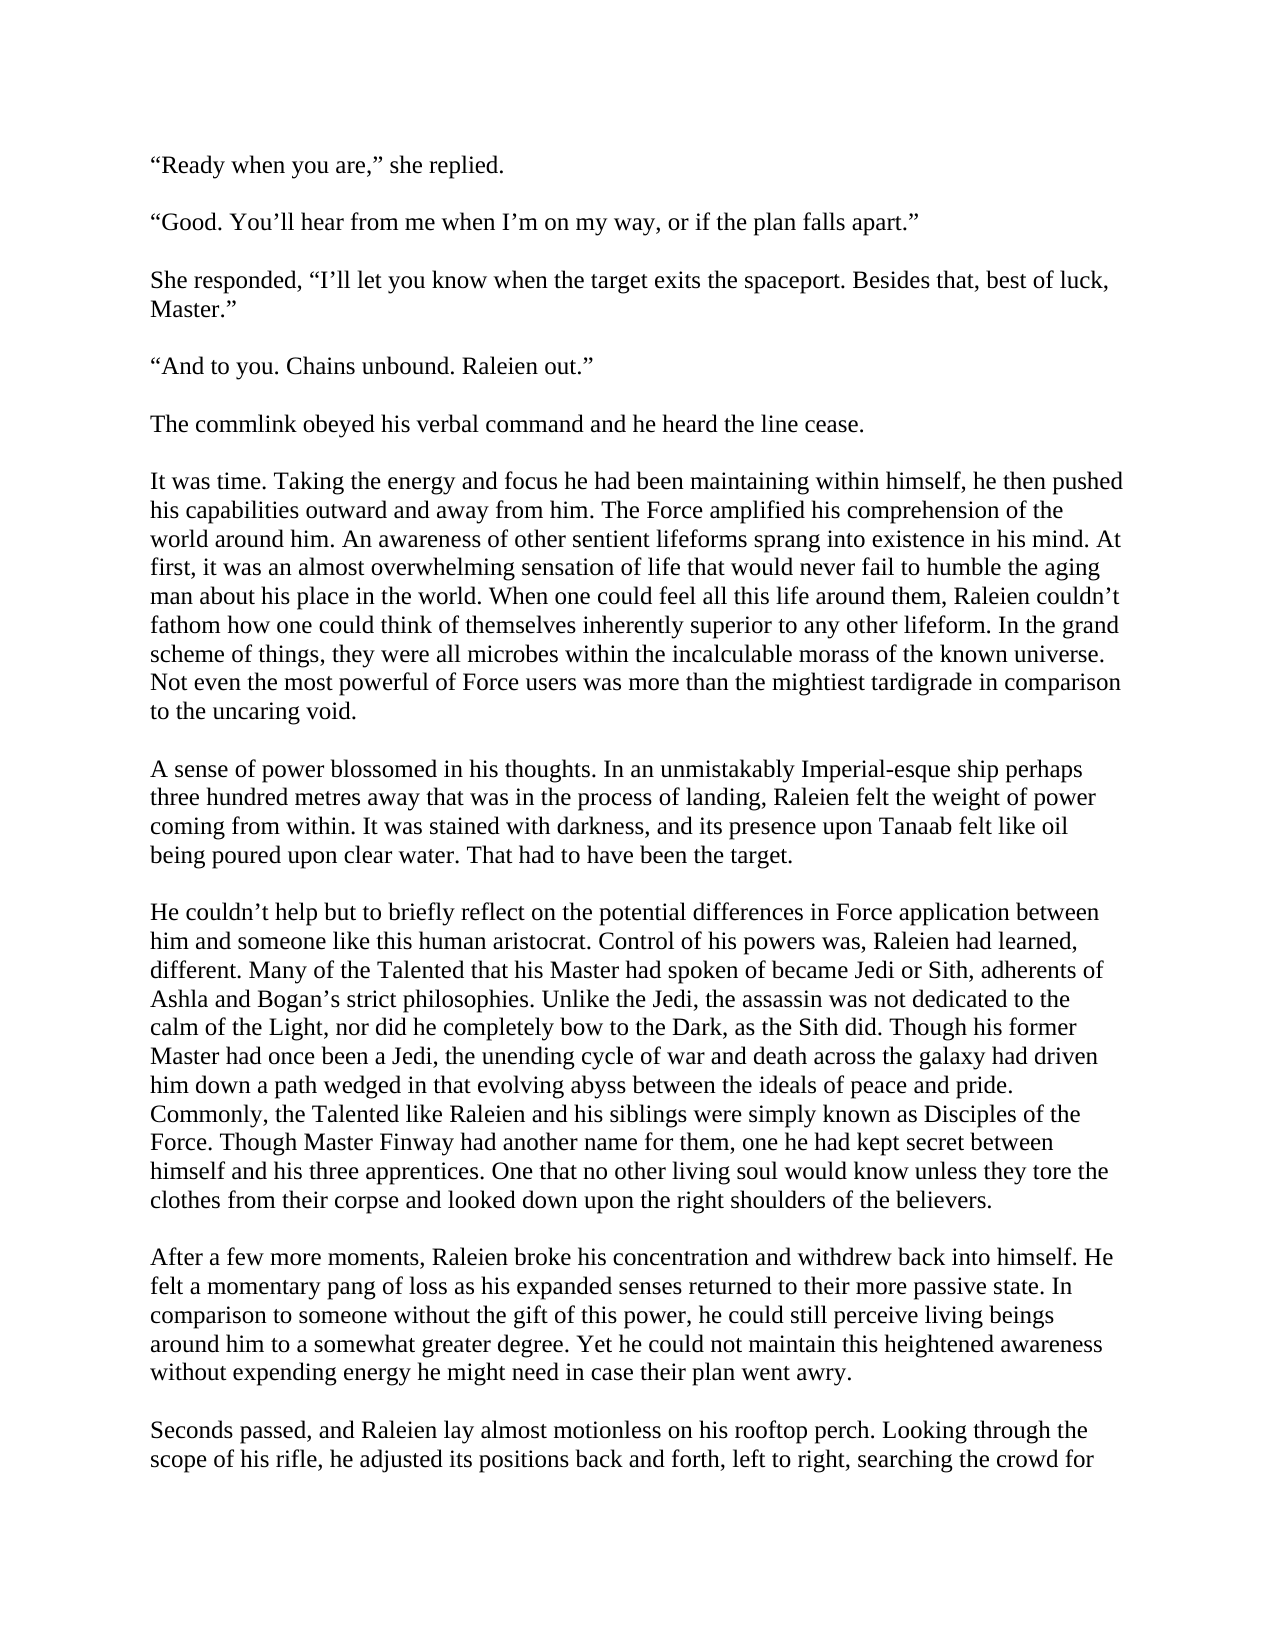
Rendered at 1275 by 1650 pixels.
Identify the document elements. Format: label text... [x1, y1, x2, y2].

text It was time. Taking the energy and focus he had been maintaining within himself, he then pushed his capabilities outward and away from him. The Force amplified his comprehension of the world around him. An awareness of other sentient lifeforms sprang into existence in his mind. At first, it was an almost overwhelming sensation of life that would never fail to humble the aging man about his place in the world. When one could feel all this life around them, Raleien couldn’t fathom how one could think of themselves inherently superior to any other lifeform. In the grand scheme of things, they were all microbes within the incalculable morass of the known universe. Not even the most powerful of Force users was more than the mightiest tardigrade in comparison to the uncaring void. [150, 466, 1125, 725]
text She responded, “I’ll let you know when the target exits the spaceport. Besides that, best of luck, Master.” [150, 265, 1125, 322]
text After a few more moments, Raleien broke his concentration and withdrew back into himself. He felt a momentary pang of loss as his expanded senses returned to their more passive state. In comparison to someone without the gift of this power, he could still perceive living beings around him to a somewhat greater degree. Yet he could not maintain this heightened awareness without expending energy he might need in case their plan went awry. [150, 1242, 1125, 1386]
text “And to you. Chains unbound. Raleien out.” [150, 351, 1125, 380]
text The commlink obeyed his verbal command and he heard the line cease. [150, 409, 1125, 437]
text A sense of power blossomed in his thoughts. In an unmistakably Imperial-esque ship perhaps three hundred metres away that was in the process of landing, Raleien felt the weight of power coming from within. It was stained with darkness, and its presence upon Tanaab felt like oil being poured upon clear water. That had to have been the target. [150, 754, 1125, 869]
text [150, 1415, 1125, 1472]
text “Good. You’ll hear from me when I’m on my way, or if the plan falls apart.” [150, 207, 1125, 236]
text “Ready when you are,” she replied. [150, 150, 1125, 179]
text He couldn’t help but to briefly reflect on the potential differences in Force application between him and someone like this human aristocrat. Control of his powers was, Raleien had learned, different. Many of the Talented that his Master had spoken of became Jedi or Sith, adherents of Ashla and Bogan’s strict philosophies. Unlike the Jedi, the assassin was not dedicated to the calm of the Light, nor did he completely bow to the Dark, as the Sith did. Though his former Master had once been a Jedi, the unending cycle of war and death across the galaxy had driven him down a path wedged in that evolving abyss between the ideals of peace and pride. Commonly, the Talented like Raleien and his siblings were simply known as Disciples of the Force. Though Master Finway had another name for them, one he had kept secret between himself and his three apprentices. One that no other living soul would know unless they tore the clothes from their corpse and looked down upon the right shoulders of the believers. [150, 897, 1125, 1214]
